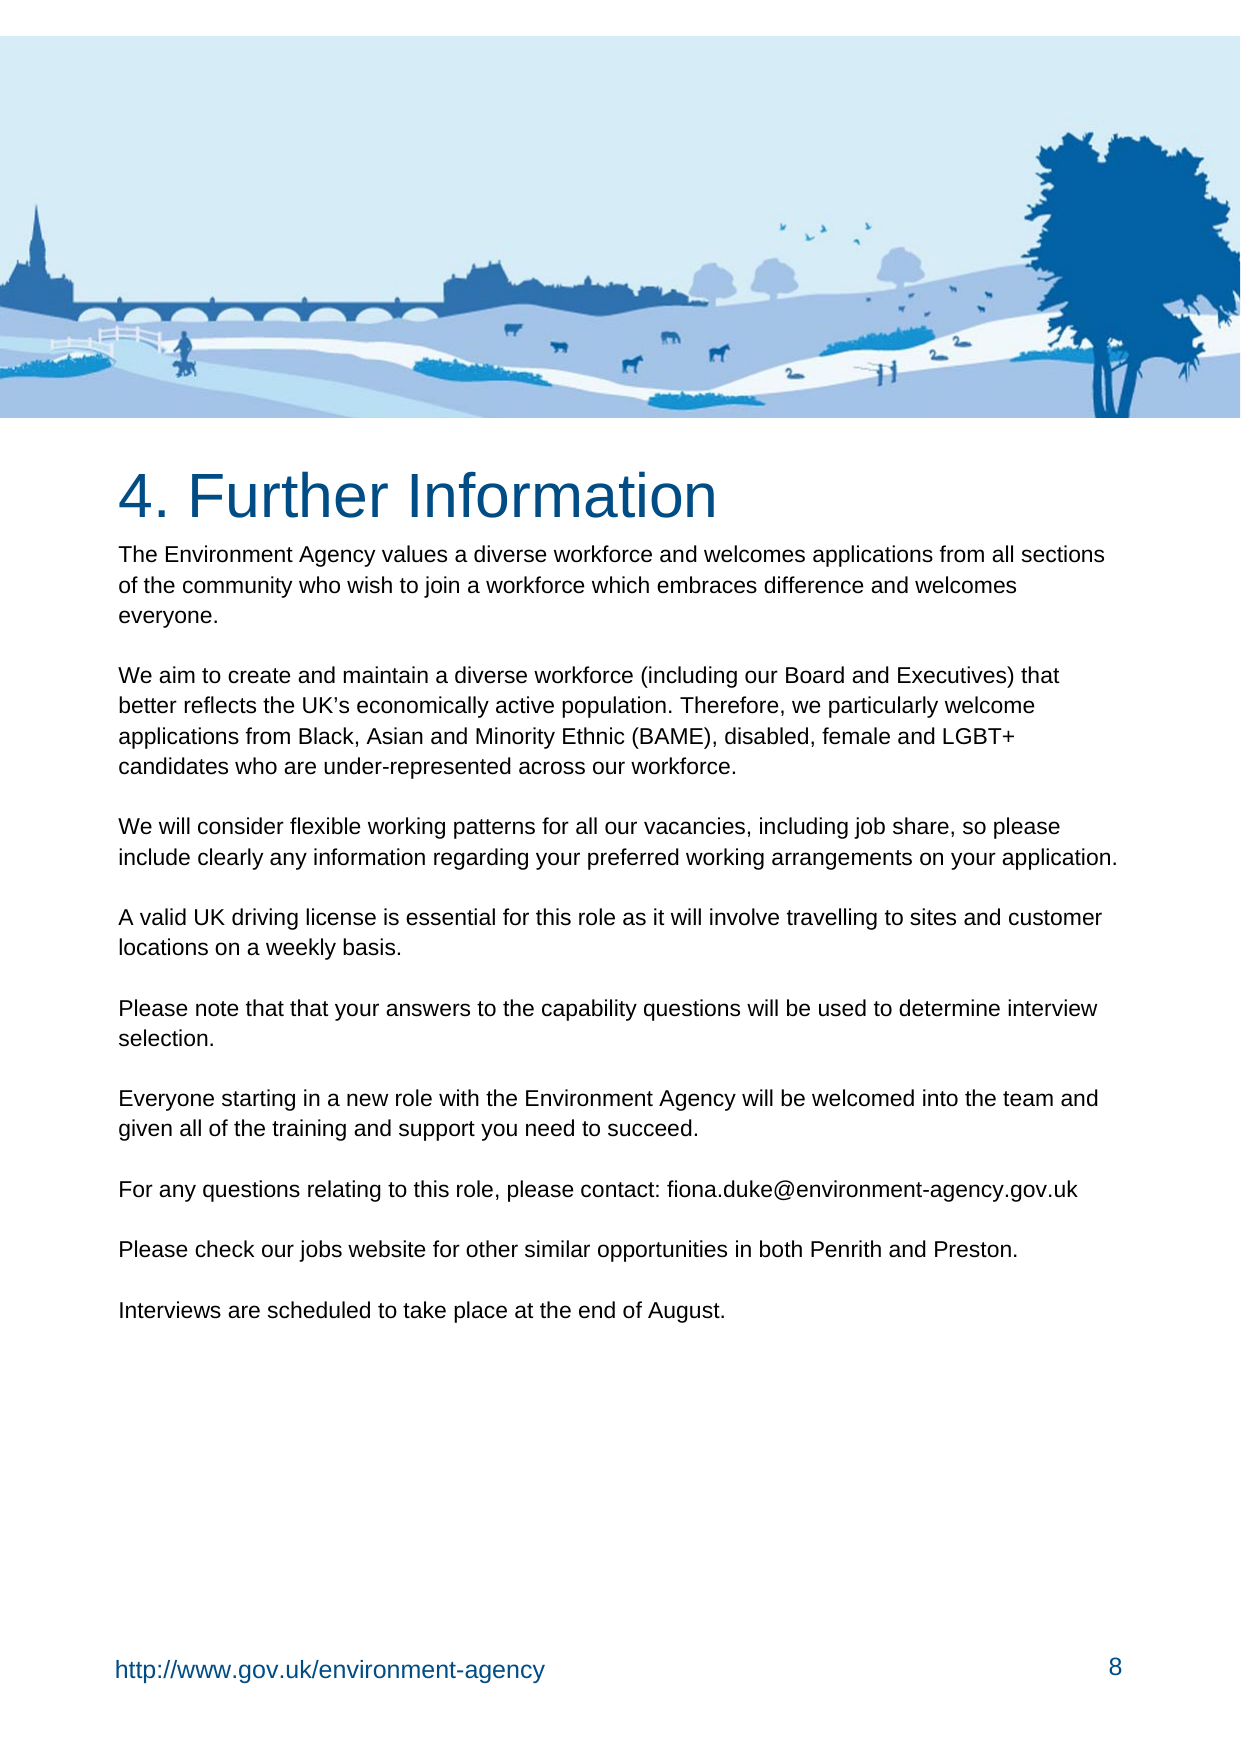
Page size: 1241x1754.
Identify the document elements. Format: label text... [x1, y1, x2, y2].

text A valid UK driving license is essential for this role as it will involve travelling to sites and customer locations on a weekly basis. [118, 904, 1122, 960]
text 4. Further Information [118, 418, 1122, 531]
text Please note that that your answers to the capability questions will be used to determine interview selection. [118, 994, 1122, 1051]
text The Environment Agency values a diverse workforce and welcomes applications from all sections of the community who wish to join a workforce which embraces difference and welcomes everyone. [118, 541, 1122, 628]
text Please check our jobs website for other similar opportunities in both Penrith and Preston. [118, 1236, 1122, 1262]
text Interviews are scheduled to take place at the end of August. [118, 1297, 1122, 1323]
text Everyone starting in a new role with the Environment Agency will be welcomed into the team and given all of the training and support you need to succeed. [118, 1085, 1122, 1142]
picture [0, 36, 1241, 418]
text We will consider flexible working patterns for all our vacancies, including job share, so please include clearly any information regarding your preferred working arrangements on your application. [118, 813, 1122, 870]
text For any questions relating to this role, please contact: fiona.duke@environment-agency.gov.uk [118, 1176, 1122, 1202]
text We aim to create and maintain a diverse workforce (including our Board and Executives) that better reflects the UK’s economically active population. Therefore, we particularly welcome applications from Black, Asian and Minority Ethnic (BAME), disabled, female and LGBT+ candidates who are under-represented across our workforce. [118, 662, 1122, 779]
